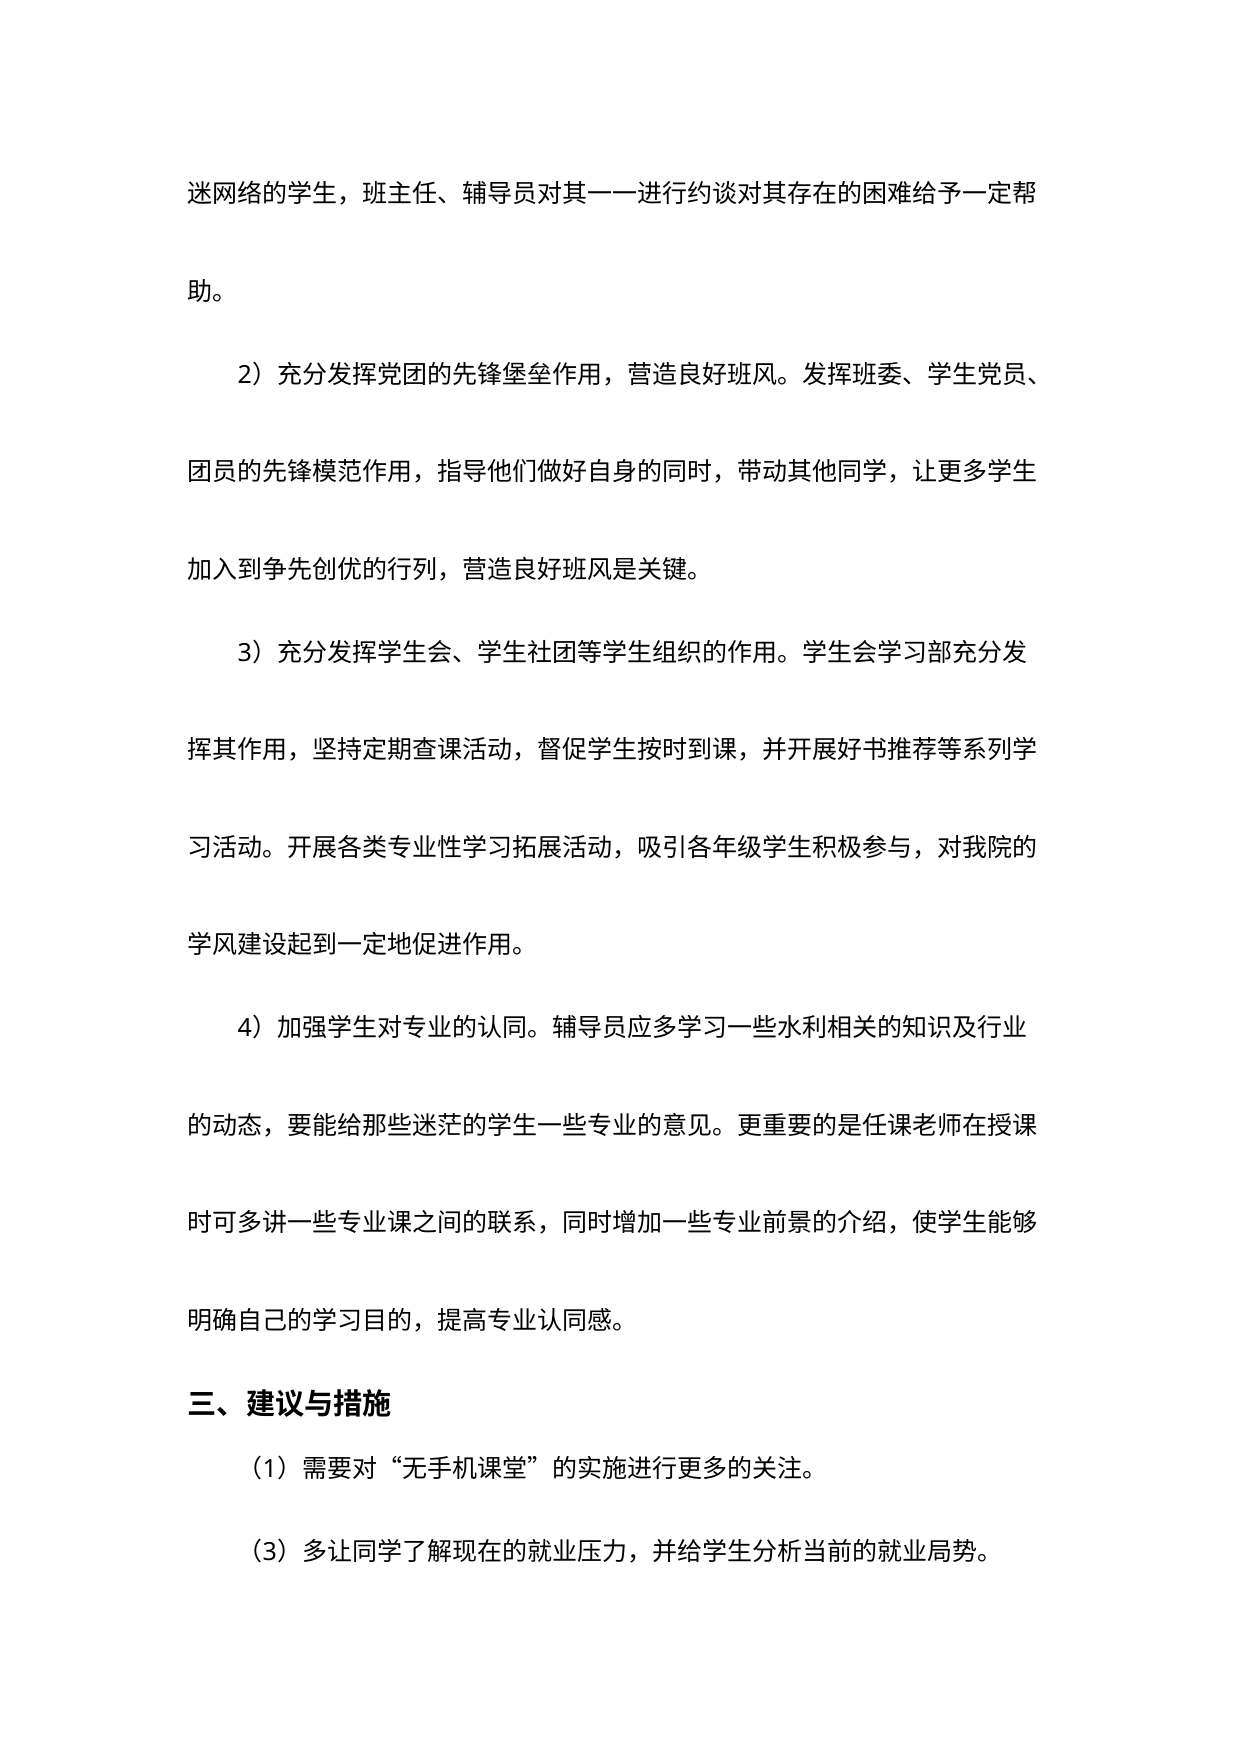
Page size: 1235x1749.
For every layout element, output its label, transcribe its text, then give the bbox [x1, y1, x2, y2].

text 3）充分发挥学生会、学生社团等学生组织的作用。学生会学习部充分发挥其作用，坚持定期查课活动，督促学生按时到课，并开展好书推荐等系列学习活动。开展各类专业性学习拓展活动，吸引各年级学生积极参与，对我院的学风建设起到一定地促进作用。 [187, 618, 1047, 975]
text （1）需要对“无手机课堂”的实施进行更多的关注。 [187, 1434, 1047, 1499]
list 三、建议与措施 [187, 1369, 1047, 1434]
text （3）多让同学了解现在的就业压力，并给学生分析当前的就业局势。 [187, 1517, 1047, 1582]
text 2）充分发挥党团的先锋堡垒作用，营造良好班风。发挥班委、学生党员、团员的先锋模范作用，指导他们做好自身的同时，带动其他同学，让更多学生加入到争先创优的行列，营造良好班风是关键。 [187, 340, 1047, 600]
text 4）加强学生对专业的认同。辅导员应多学习一些水利相关的知识及行业的动态，要能给那些迷茫的学生一些专业的意见。更重要的是任课老师在授课时可多讲一些专业课之间的联系，同时增加一些专业前景的介绍，使学生能够明确自己的学习目的，提高专业认同感。 [187, 993, 1047, 1351]
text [187, 159, 1047, 322]
